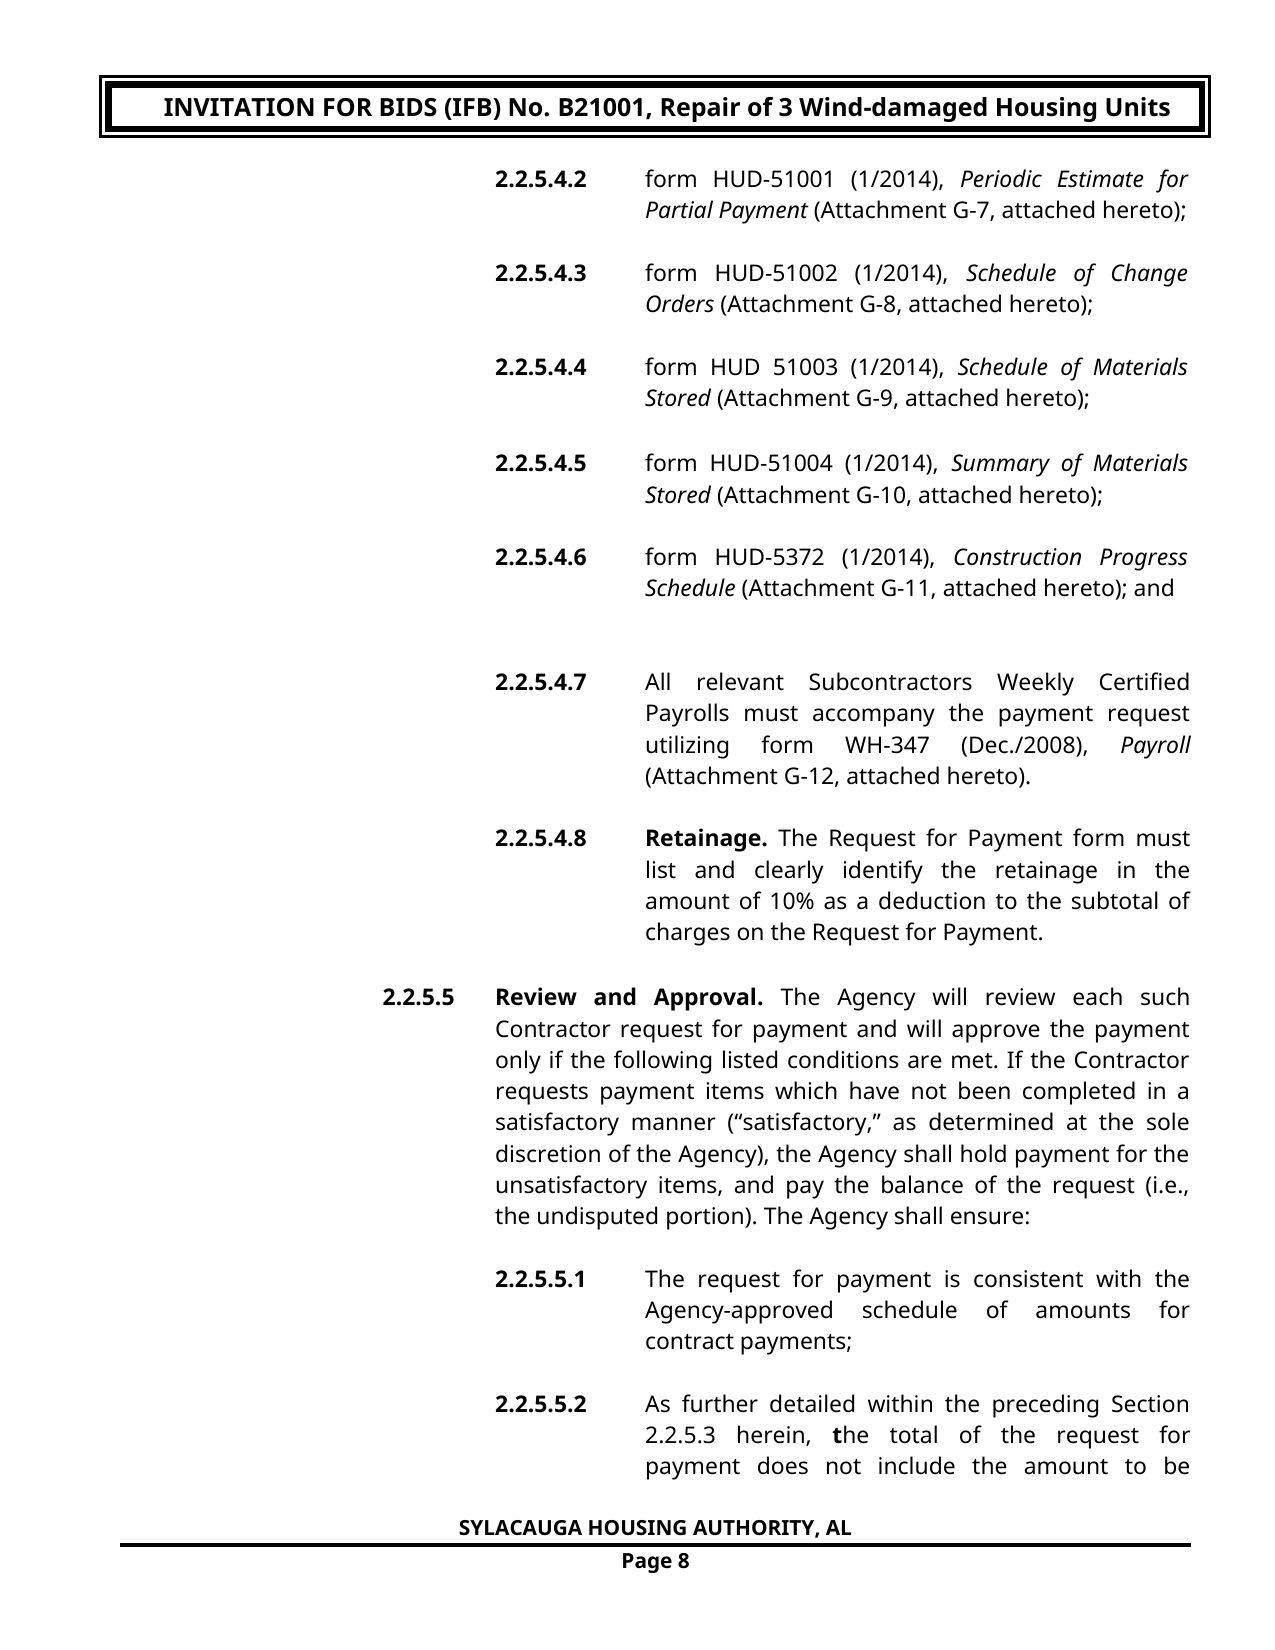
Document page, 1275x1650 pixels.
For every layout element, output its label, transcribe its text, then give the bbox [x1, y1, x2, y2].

text 2.2.5.4.5 form HUD-51004 (1/2014), Summary of Materials Stored (Attachment G-10, attached hereto); [495, 447, 1191, 510]
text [495, 1388, 1191, 1481]
text 2.2.5.4.6 form HUD-5372 (1/2014), Construction Progress Schedule (Attachment G-11, attached hereto); and [495, 541, 1191, 603]
text 2.2.5.5 Review and Approval. The Agency will review each such Contractor request for payment and will approve the payment only if the following listed conditions are met. If the Contractor requests payment items which have not been completed in a satisfactory manner (“satisfactory,” as determined at the sole discretion of the Agency), the Agency shall hold payment for the unsatisfactory items, and pay the balance of the request (i.e., the undisputed portion). The Agency shall ensure: [382, 981, 1191, 1231]
text 2.2.5.4.4 form HUD 51003 (1/2014), Schedule of Materials Stored (Attachment G-9, attached hereto); [495, 351, 1191, 413]
text 2.2.5.4.3 form HUD-51002 (1/2014), Schedule of Change Orders (Attachment G-8, attached hereto); [495, 257, 1191, 319]
text 2.2.5.5.1 The request for payment is consistent with the Agency-approved schedule of amounts for contract payments; [495, 1263, 1191, 1356]
text 2.2.5.4.8 Retainage. The Request for Payment form must list and clearly identify the retainage in the amount of 10% as a deduction to the subtotal of charges on the Request for Payment. [495, 822, 1191, 947]
text 2.2.5.4.7 All relevant Subcontractors Weekly Certified Payrolls must accompany the payment request utilizing form WH-347 (Dec./2008), Payroll (Attachment G-12, attached hereto). [495, 666, 1191, 791]
text 2.2.5.4.2 form HUD-51001 (1/2014), Periodic Estimate for Partial Payment (Attachment G-7, attached hereto); [495, 163, 1191, 226]
